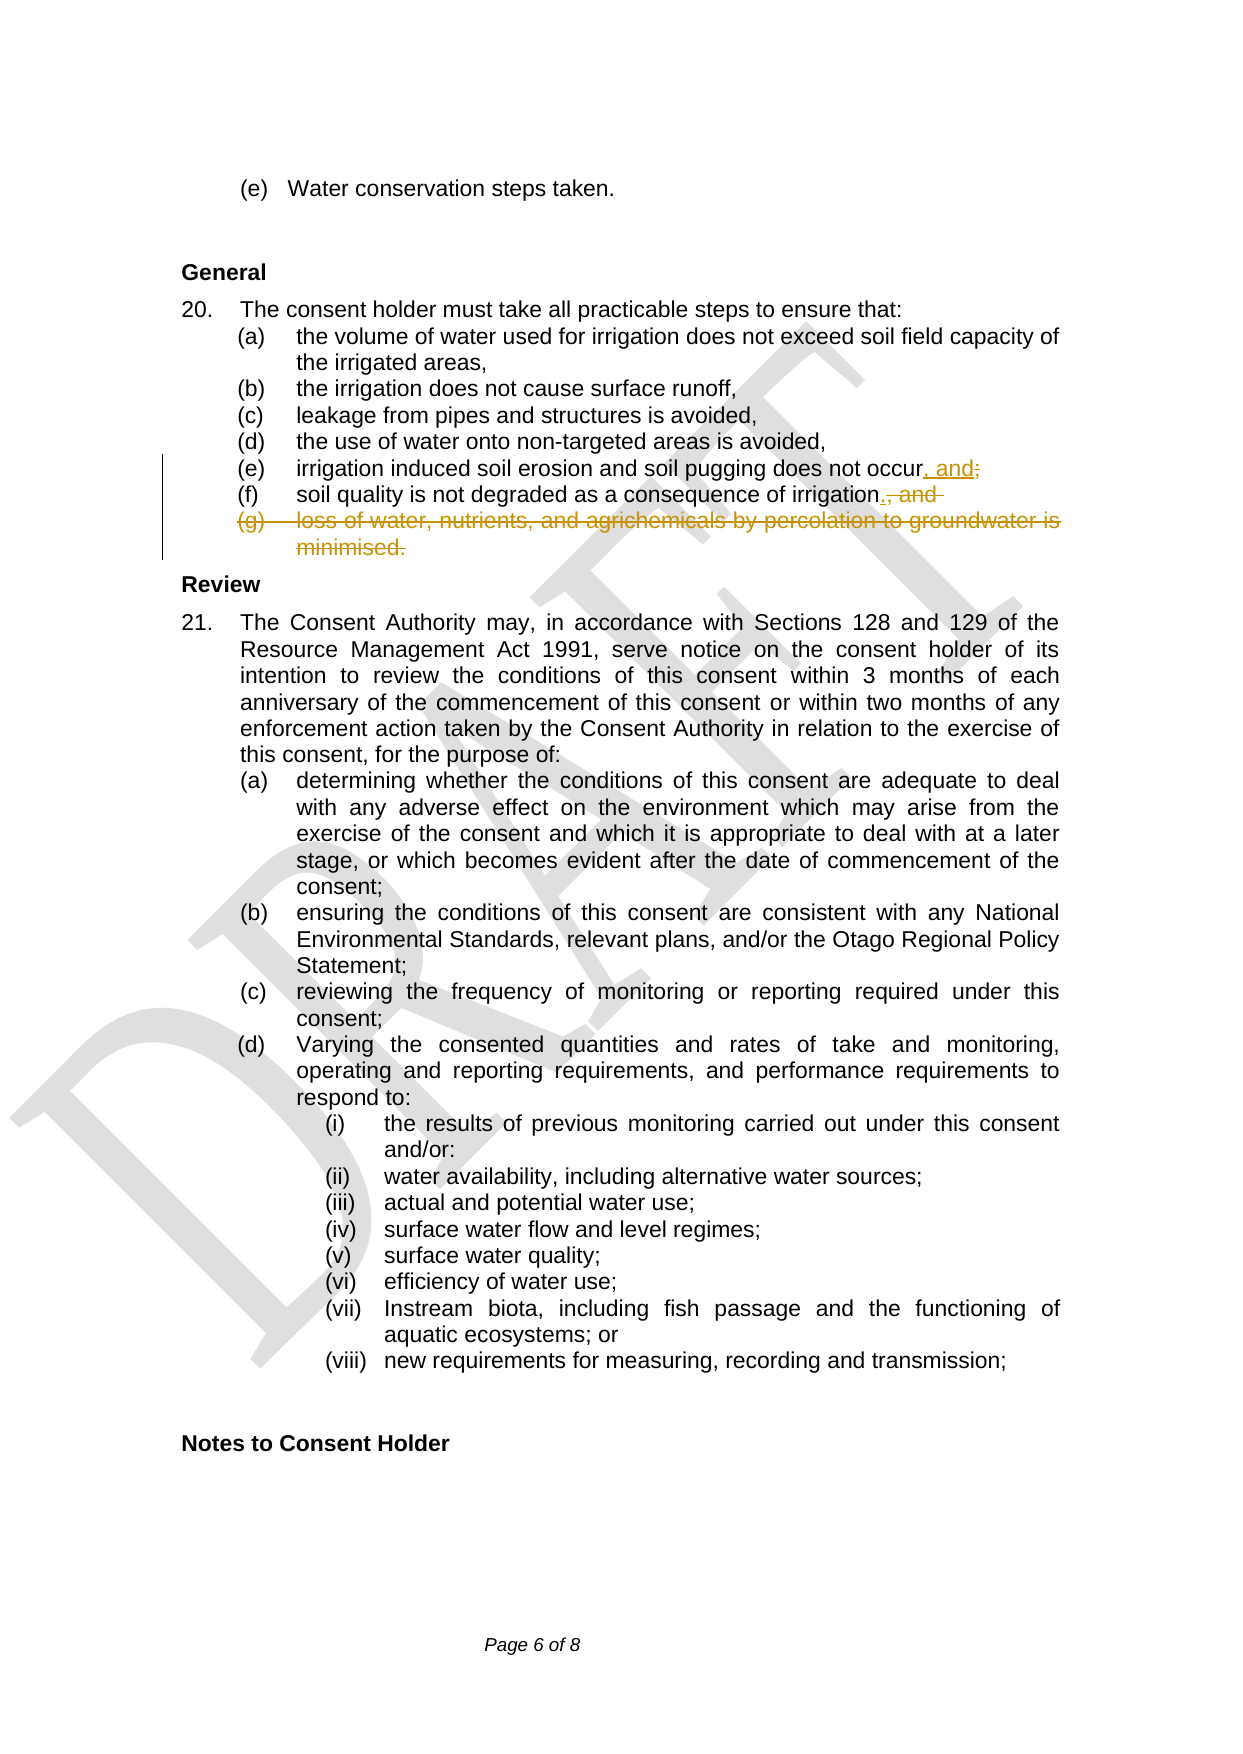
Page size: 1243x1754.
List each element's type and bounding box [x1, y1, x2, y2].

table_header [0, 171, 177, 1504]
table_header [177, 171, 1066, 1504]
